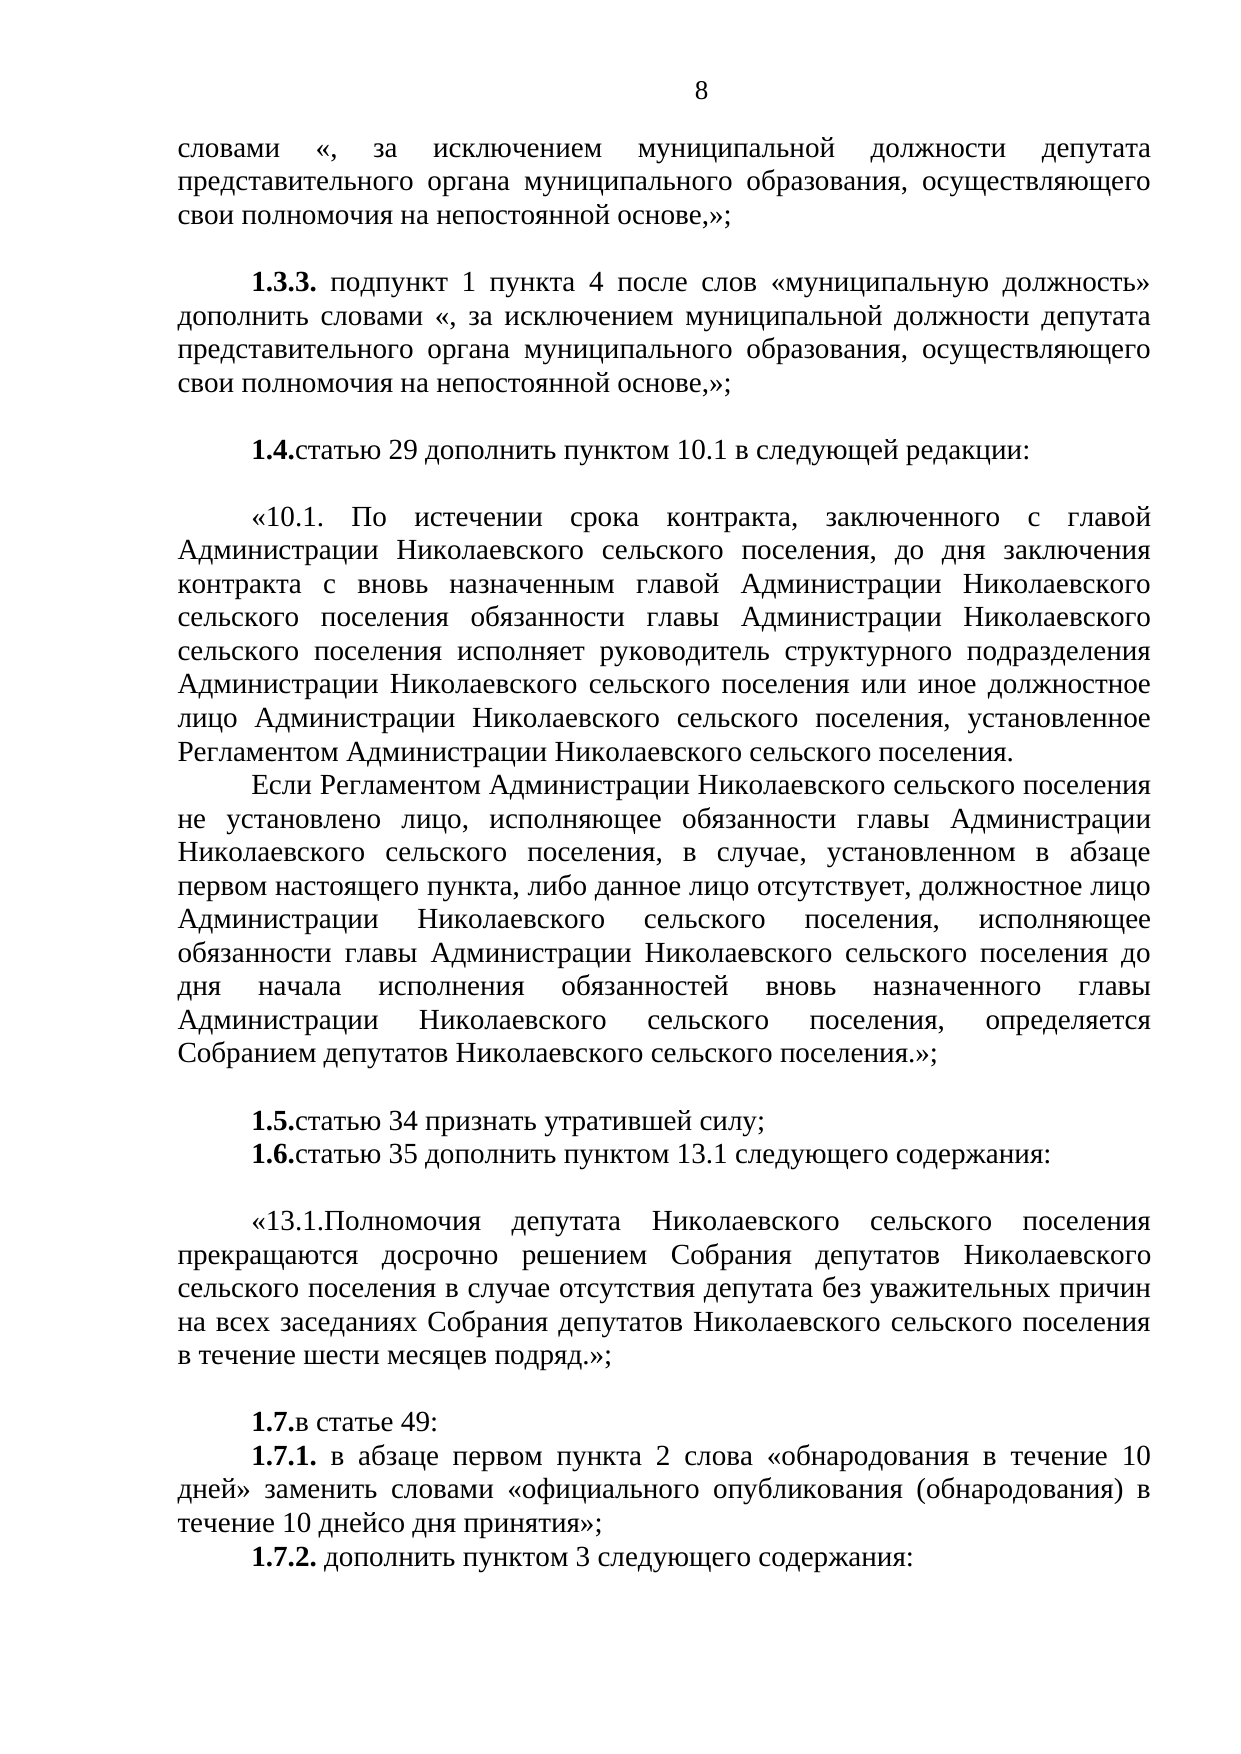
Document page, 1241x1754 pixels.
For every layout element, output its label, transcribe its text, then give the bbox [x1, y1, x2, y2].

text 1.6.статью 35 дополнить пунктом 13.1 следующего содержания: [177, 1136, 1152, 1170]
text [177, 130, 1152, 231]
text «10.1. По истечении срока контракта, заключенного с главой Администрации Николаевского сельского поселения, до дня заключения контракта с вновь назначенным главой Администрации Николаевского сельского поселения обязанности главы Администрации Николаевского сельского поселения исполняет руководитель структурного подразделения Администрации Николаевского сельского поселения или иное должностное лицо Администрации Николаевского сельского поселения, установленное Регламентом Администрации Николаевского сельского поселения. [177, 499, 1152, 767]
text 1.7.1. в абзаце первом пункта 2 слова «обнародования в течение 10 дней» заменить словами «официального опубликования (обнародования) в течение 10 днейсо дня принятия»; [177, 1438, 1152, 1539]
text Если Регламентом Администрации Николаевского сельского поселения не установлено лицо, исполняющее обязанности главы Администрации Николаевского сельского поселения, в случае, установленном в абзаце первом настоящего пункта, либо данное лицо отсутствует, должностное лицо Администрации Николаевского сельского поселения, исполняющее обязанности главы Администрации Николаевского сельского поселения до дня начала исполнения обязанностей вновь назначенного главы Администрации Николаевского сельского поселения, определяется Собранием депутатов Николаевского сельского поселения.»; [177, 767, 1152, 1069]
text 1.3.3. подпункт 1 пункта 4 после слов «муниципальную должность» дополнить словами «, за исключением муниципальной должности депутата представительного органа муниципального образования, осуществляющего свои полномочия на непостоянной основе,»; [177, 264, 1152, 398]
text 1.7.в статье 49: [177, 1404, 1152, 1438]
text «13.1.Полномочия депутата Николаевского сельского поселения прекращаются досрочно решением Собрания депутатов Николаевского сельского поселения в случае отсутствия депутата без уважительных причин на всех заседаниях Собрания депутатов Николаевского сельского поселения в течение шести месяцев подряд.»; [177, 1203, 1152, 1371]
text 1.7.2. дополнить пунктом 3 следующего содержания: [177, 1539, 1152, 1572]
text 1.4.статью 29 дополнить пунктом 10.1 в следующей редакции: [177, 432, 1152, 465]
text 1.5.статью 34 признать утратившей силу; [177, 1103, 1152, 1136]
